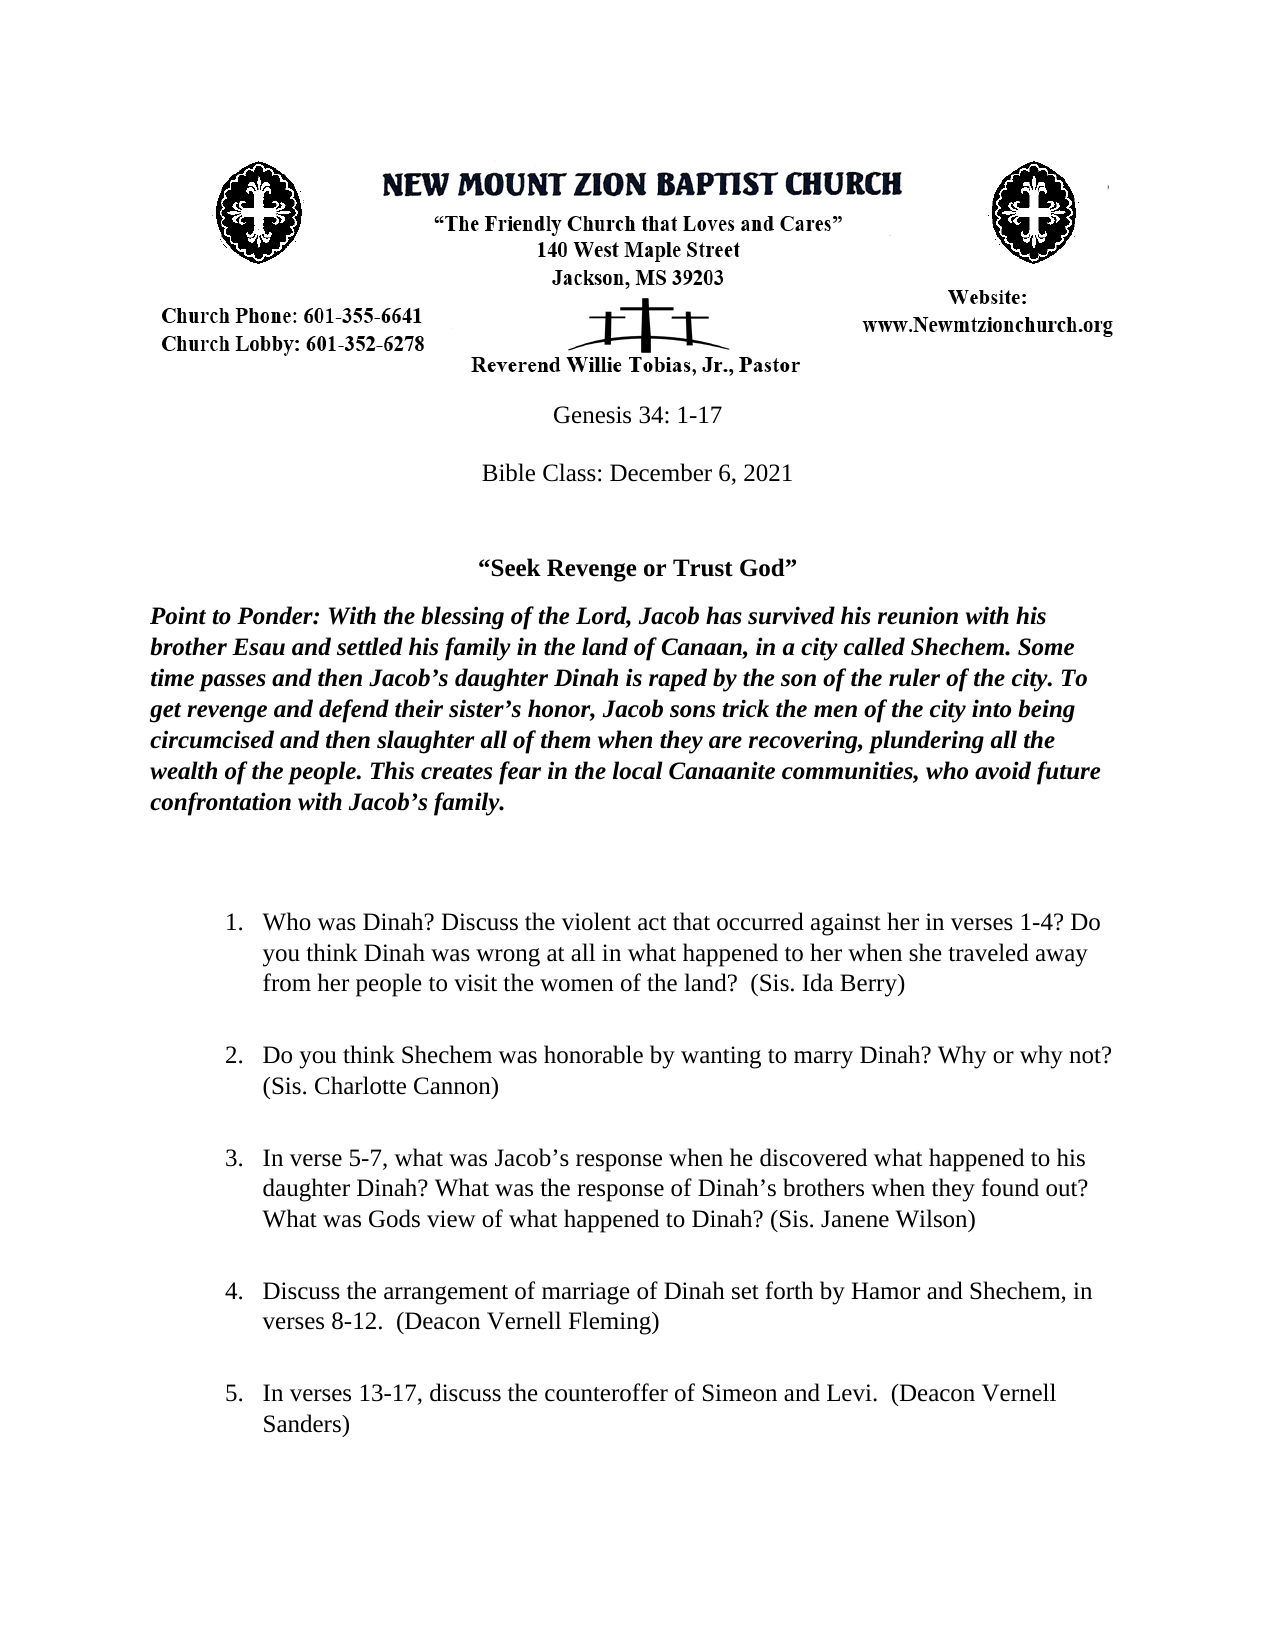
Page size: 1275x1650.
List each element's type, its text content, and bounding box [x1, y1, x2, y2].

text Genesis 34: 1-17 [150, 400, 1125, 429]
text Bible Class: December 6, 2021 [150, 458, 1125, 486]
list Do you think Shechem was honorable by wanting to marry Dinah? Why or why not? (Sis. Charlotte Cannon) [225, 1040, 1125, 1099]
text Point to Ponder: With the blessing of the Lord, Jacob has survived his reunion with his brother Esau and settled his family in the land of Canaan, in a city called Shechem. Some time passes and then Jacob’s daughter Dinah is raped by the son of the ruler of the city. To get revenge and defend their sister’s honor, Jacob sons trick the men of the city into being circumcised and then slaughter all of them when they are recovering, plundering all the wealth of the people. This creates fear in the local Canaanite communities, who avoid future confrontation with Jacob’s family. [150, 601, 1125, 816]
picture [150, 150, 1125, 382]
list Discuss the arrangement of marriage of Dinah set forth by Hamor and Shechem, in verses 8-12. (Deacon Vernell Fleming) [225, 1276, 1125, 1335]
list Who was Dinah? Discuss the violent act that occurred against her in verses 1-4? Do you think Dinah was wrong at all in what happened to her when she traveled away from her people to visit the women of the land? (Sis. Ida Berry) [225, 907, 1125, 997]
list In verse 5-7, what was Jacob’s response when he discovered what happened to his daughter Dinah? What was the response of Dinah’s brothers when they found out? What was Gods view of what happened to Dinah? (Sis. Janene Wilson) [225, 1143, 1125, 1232]
text “Seek Revenge or Trust God” [150, 553, 1125, 582]
list In verses 13-17, discuss the counteroffer of Simeon and Levi. (Deacon Vernell Sanders) [225, 1378, 1125, 1437]
